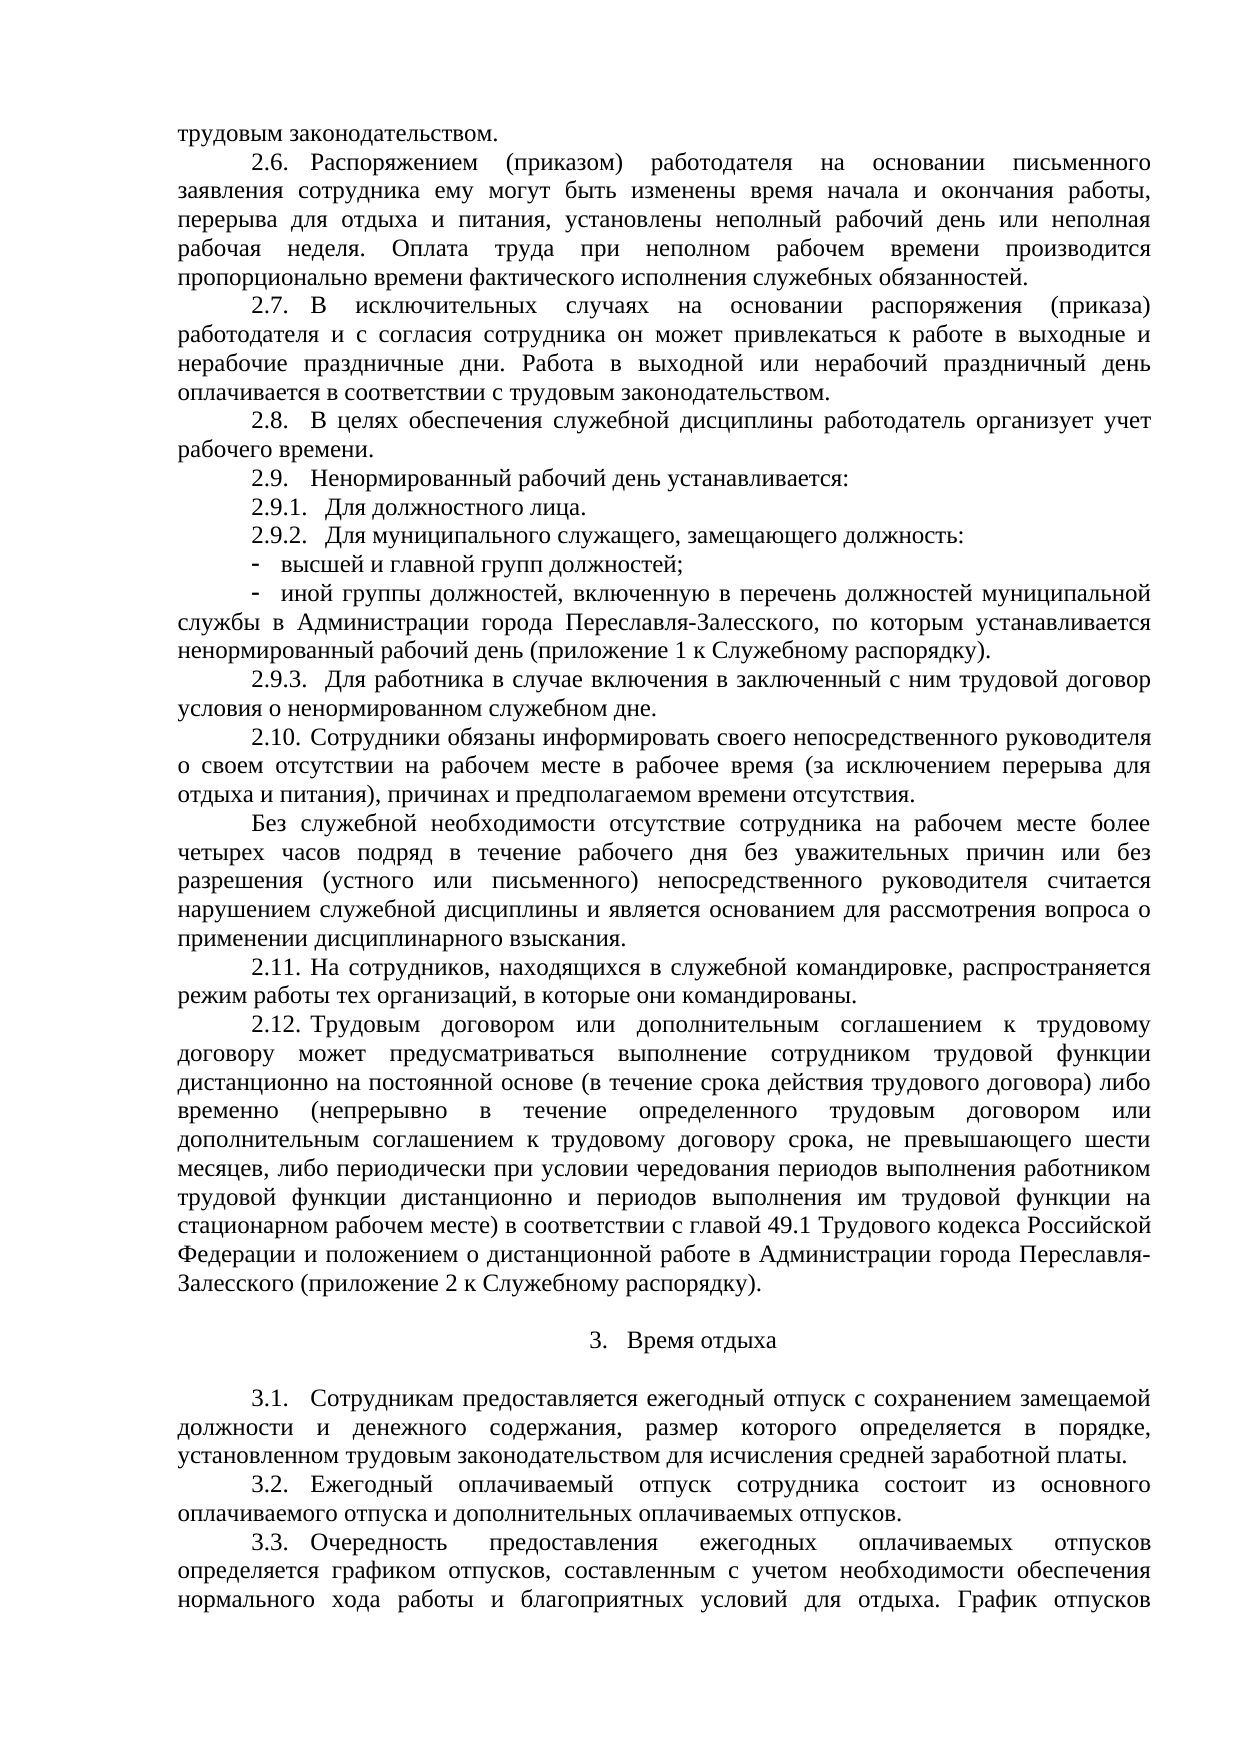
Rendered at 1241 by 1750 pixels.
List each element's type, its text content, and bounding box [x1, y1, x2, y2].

list На сотрудников, находящихся в служебной командировке, распространяется режим работы тех организаций, в которые они командированы. [177, 952, 1152, 1009]
list В исключительных случаях на основании распоряжения (приказа) работодателя и с согласия сотрудника он может привлекаться к работе в выходные и нерабочие праздничные дни. Работа в выходной или нерабочий праздничный день оплачивается в соответствии с трудовым законодательством. [177, 291, 1152, 406]
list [177, 118, 1152, 147]
list Ненормированный рабочий день устанавливается: [177, 463, 1152, 492]
list Сотрудники обязаны информировать своего непосредственного руководителя о своем отсутствии на рабочем месте в рабочее время (за исключением перерыва для отдыха и питания), причинах и предполагаемом времени отсутствия. [177, 722, 1152, 808]
list В целях обеспечения служебной дисциплины работодатель организует учет рабочего времени. [177, 406, 1152, 463]
list Время отдыха [215, 1326, 1152, 1354]
list Для муниципального служащего, замещающего должность: [177, 521, 1152, 549]
list высшей и главной групп должностей; [177, 549, 1152, 578]
list Трудовым договором или дополнительным соглашением к трудовому договору может предусматриваться выполнение сотрудником трудовой функции дистанционно на постоянной основе (в течение срока действия трудового договора) либо временно (непрерывно в течение определенного трудовым договором или дополнительным соглашением к трудовому договору срока, не превышающего шести месяцев, либо периодически при условии чередования периодов выполнения работником трудовой функции дистанционно и периодов выполнения им трудовой функции на стационарном рабочем месте) в соответствии с главой 49.1 Трудового кодекса Российской Федерации и положением о дистанционной работе в Администрации города Переславля-Залесского (приложение 2 к Служебному распорядку). [177, 1009, 1152, 1297]
list Распоряжением (приказом) работодателя на основании письменного заявления сотрудника ему могут быть изменены время начала и окончания работы, перерыва для отдыха и питания, установлены неполный рабочий день или неполная рабочая неделя. Оплата труда при неполном рабочем времени производится пропорционально времени фактического исполнения служебных обязанностей. [177, 147, 1152, 291]
list Ежегодный оплачиваемый отпуск сотрудника состоит из основного оплачиваемого отпуска и дополнительных оплачиваемых отпусков. [177, 1469, 1152, 1527]
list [177, 1527, 1152, 1613]
list иной группы должностей, включенную в перечень должностей муниципальной службы в Администрации города Переславля-Залесского, по которым устанавливается ненормированный рабочий день (приложение 1 к Служебному распорядку). [177, 578, 1152, 664]
list Без служебной необходимости отсутствие сотрудника на рабочем месте более четырех часов подряд в течение рабочего дня без уважительных причин или без разрешения (устного или письменного) непосредственного руководителя считается нарушением служебной дисциплины и является основанием для рассмотрения вопроса о применении дисциплинарного взыскания. [177, 808, 1152, 952]
list Для работника в случае включения в заключенный с ним трудовой договор условия о ненормированном служебном дне. [177, 664, 1152, 722]
list Для должностного лица. [177, 492, 1152, 521]
list Сотрудникам предоставляется ежегодный отпуск с сохранением замещаемой должности и денежного содержания, размер которого определяется в порядке, установленном трудовым законодательством для исчисления средней заработной платы. [177, 1383, 1152, 1469]
